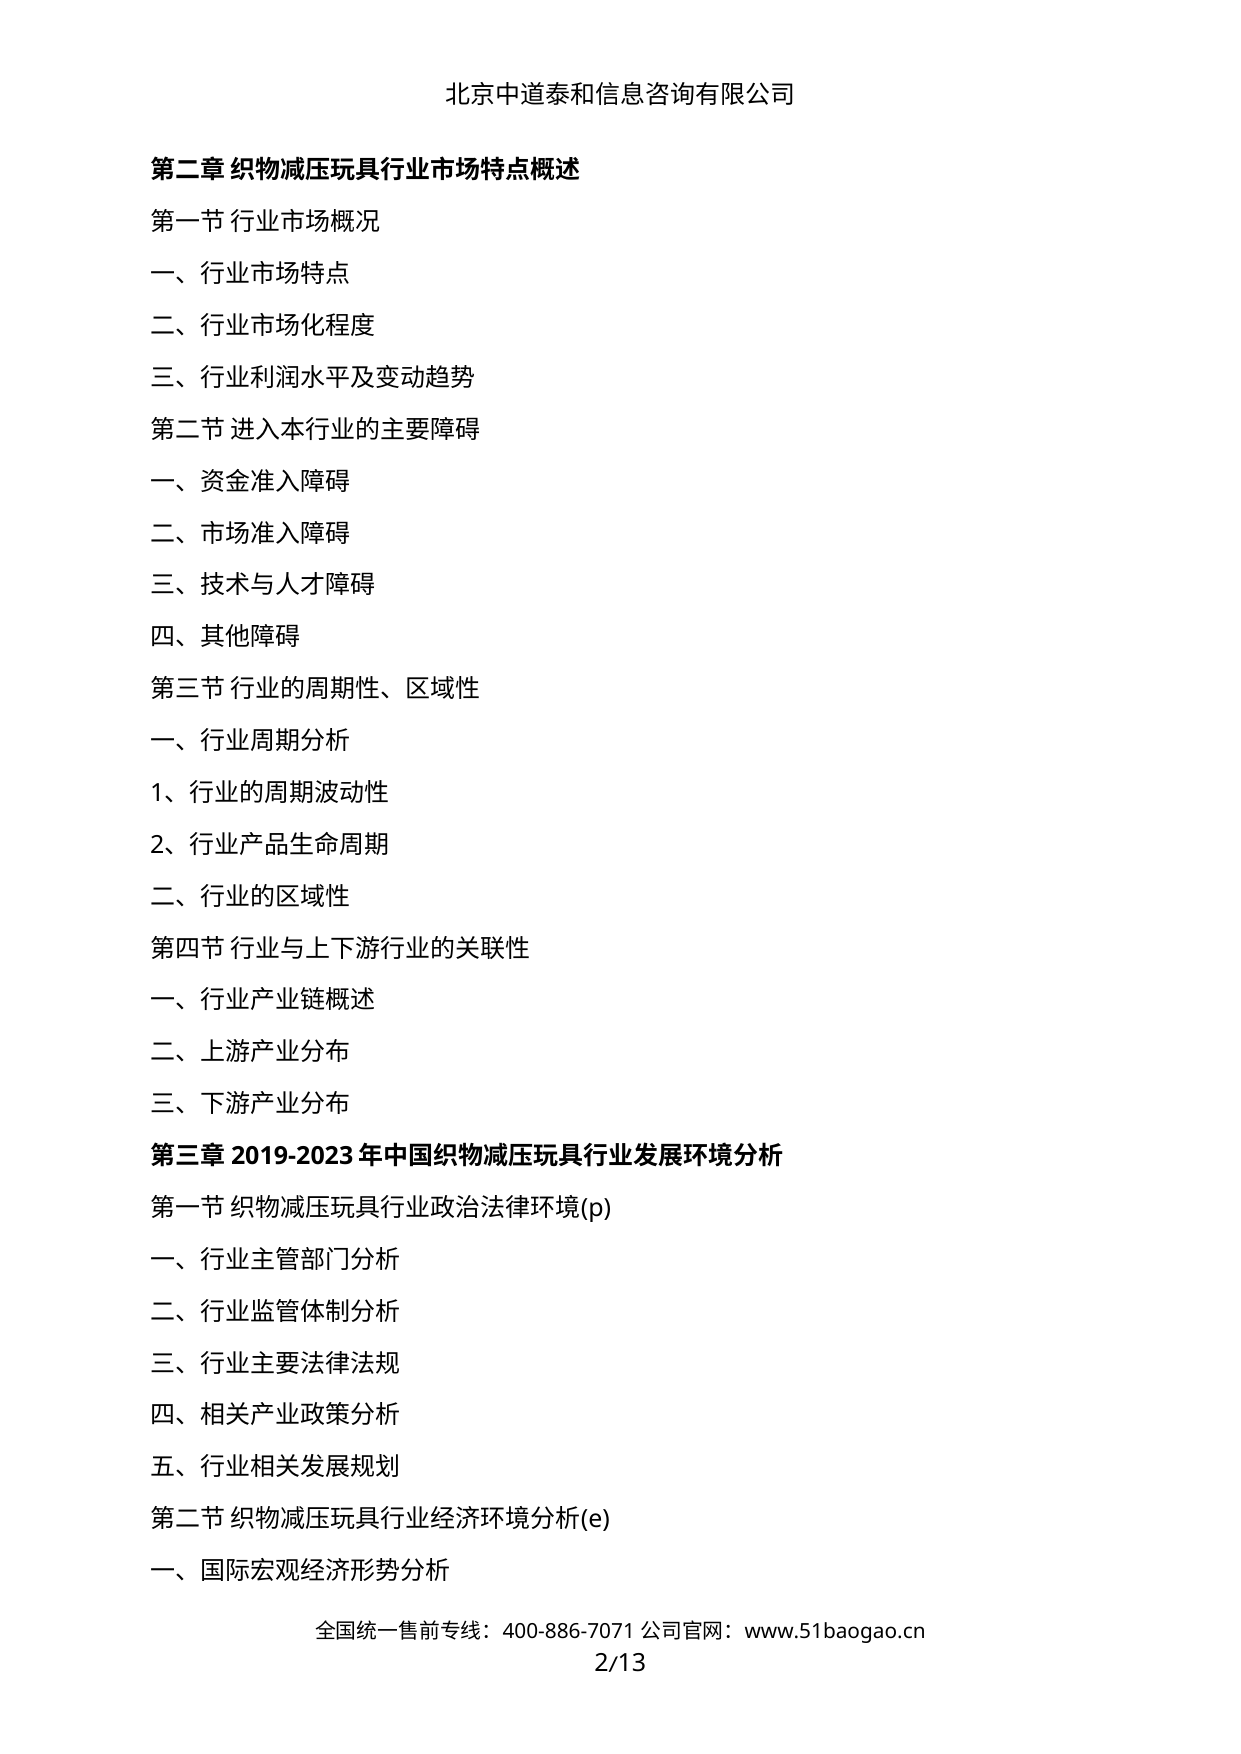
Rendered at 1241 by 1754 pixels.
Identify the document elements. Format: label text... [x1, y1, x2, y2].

text 三、行业主要法律法规 [150, 1343, 1090, 1379]
text 一、行业市场特点 [150, 254, 1090, 290]
text 三、下游产业分布 [150, 1084, 1090, 1120]
text 三、行业利润水平及变动趋势 [150, 357, 1090, 394]
text 1、行业的周期波动性 [150, 772, 1090, 809]
text 二、市场准入障碍 [150, 513, 1090, 549]
text 一、资金准入障碍 [150, 461, 1090, 497]
text 第四节 行业与上下游行业的关联性 [150, 928, 1090, 964]
text 二、行业监管体制分析 [150, 1291, 1090, 1327]
text 二、行业市场化程度 [150, 306, 1090, 342]
text 五、行业相关发展规划 [150, 1447, 1090, 1483]
text 第二节 进入本行业的主要障碍 [150, 409, 1090, 446]
text 一、行业主管部门分析 [150, 1239, 1090, 1276]
text 第一节 织物减压玩具行业政治法律环境(p) [150, 1187, 1090, 1224]
text 二、行业的区域性 [150, 876, 1090, 912]
text 第一节 行业市场概况 [150, 202, 1090, 238]
text 一、国际宏观经济形势分析 [150, 1551, 1090, 1587]
text 第三节 行业的周期性、区域性 [150, 669, 1090, 705]
text 四、其他障碍 [150, 617, 1090, 653]
text 一、行业产业链概述 [150, 980, 1090, 1016]
text 一、行业周期分析 [150, 721, 1090, 757]
text 第三章 2019-2023年中国织物减压玩具行业发展环境分析 [150, 1136, 1090, 1172]
text 2、行业产品生命周期 [150, 824, 1090, 861]
text 第二章 织物减压玩具行业市场特点概述 [150, 150, 1090, 186]
text 第二节 织物减压玩具行业经济环境分析(e) [150, 1499, 1090, 1535]
text 四、相关产业政策分析 [150, 1395, 1090, 1431]
text 三、技术与人才障碍 [150, 565, 1090, 601]
text 二、上游产业分布 [150, 1032, 1090, 1068]
